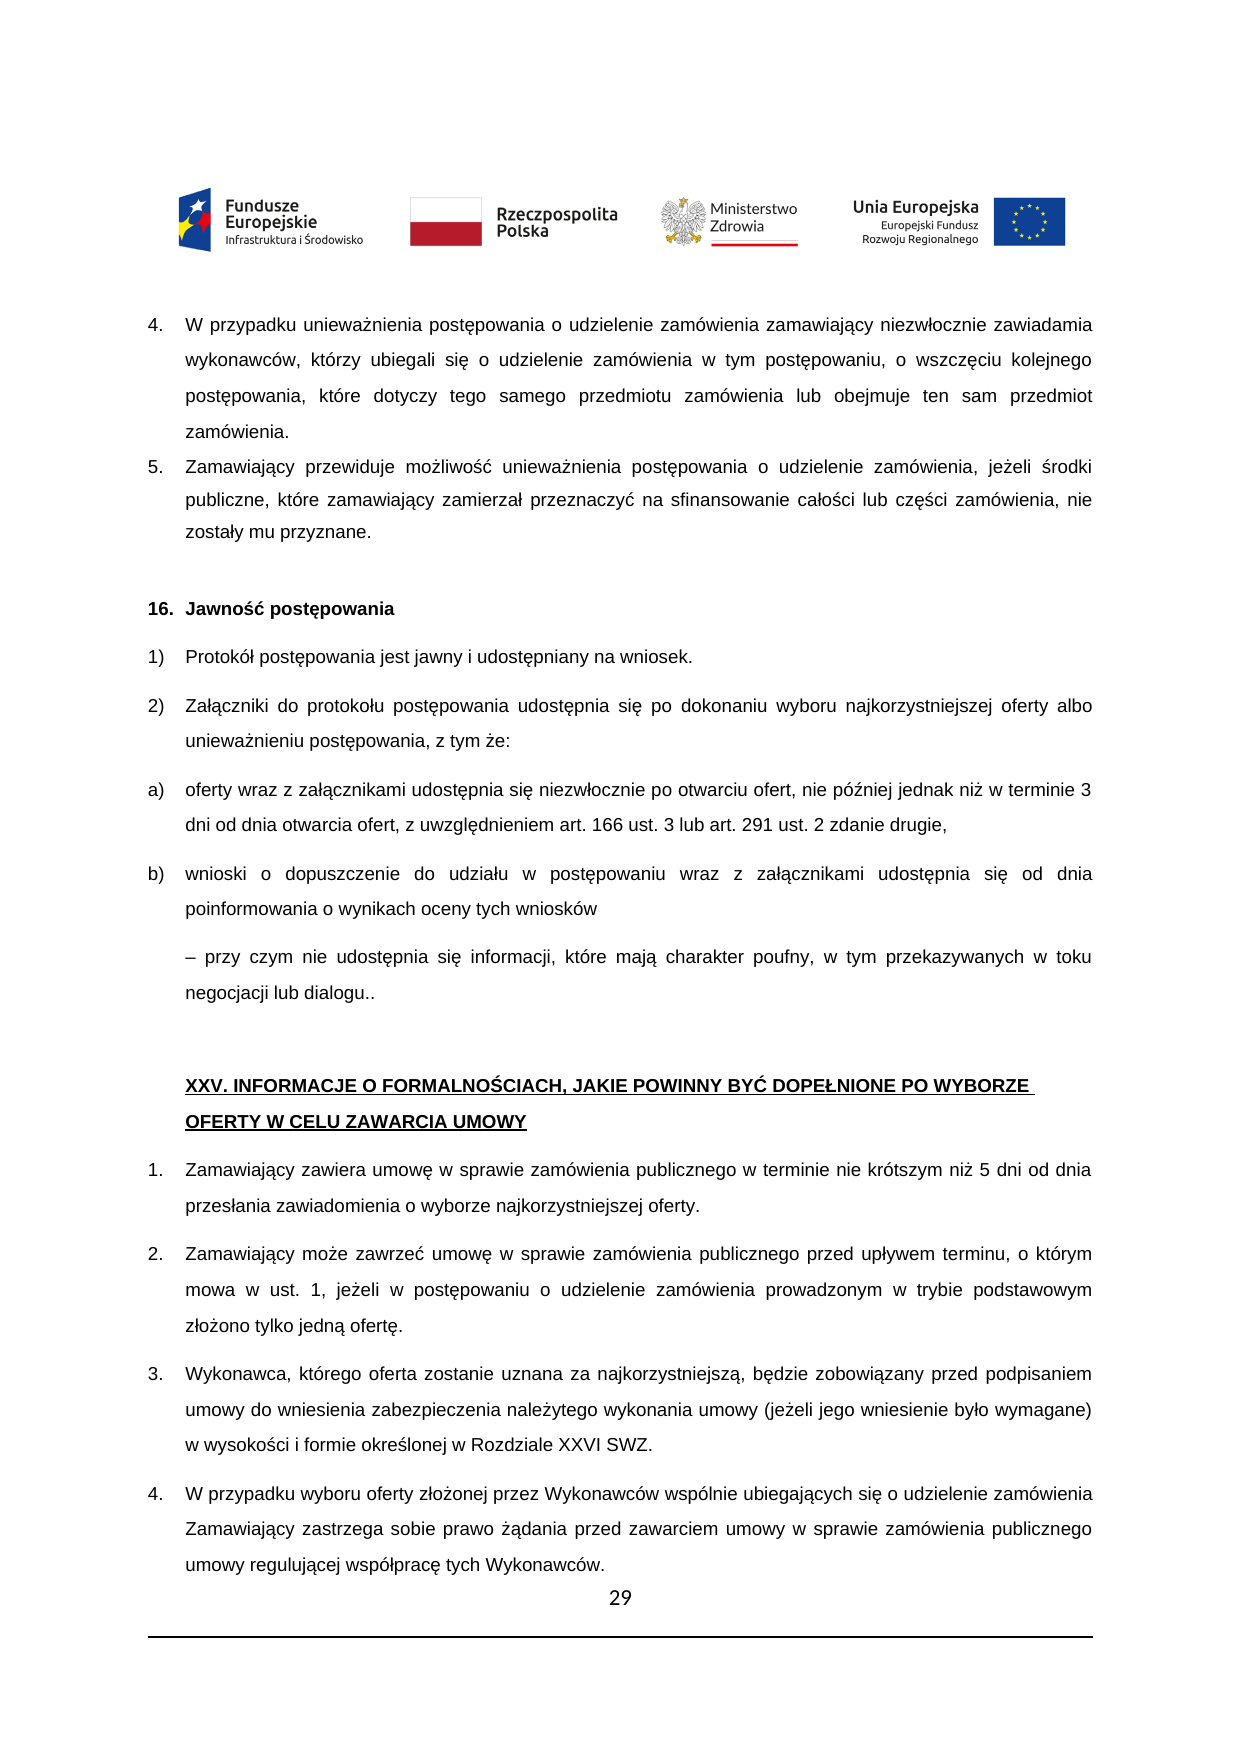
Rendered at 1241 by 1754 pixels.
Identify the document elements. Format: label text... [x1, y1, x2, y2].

text XXV. INFORMACJE O FORMALNOŚCIACH, JAKIE POWINNY BYĆ DOPEŁNIONE PO WYBORZE OFERTY W CELU ZAWARCIA UMOWY [185, 1075, 1093, 1134]
list wnioski o dopuszczenie do udziału w postępowaniu wraz z załącznikami udostępnia się od dnia poinformowania o wynikach oceny tych wniosków [148, 862, 1093, 922]
list Zamawiający może zawrzeć umowę w sprawie zamówienia publicznego przed upływem terminu, o którym mowa w ust. 1, jeżeli w postępowaniu o udzielenie zamówienia prowadzonym w trybie podstawowym złożono tylko jedną ofertę. [148, 1243, 1093, 1338]
list Jawność postępowania [148, 598, 1093, 622]
list Zamawiający przewiduje możliwość unieważnienia postępowania o udzielenie zamówienia, jeżeli środki publiczne, które zamawiający zamierzał przeznaczyć na sfinansowanie całości lub części zamówienia, nie zostały mu przyznane. [148, 456, 1093, 542]
list oferty wraz z załącznikami udostępnia się niezwłocznie po otwarciu ofert, nie później jednak niż w terminie 3 dni od dnia otwarcia ofert, z uwzględnieniem art. 166 ust. 3 lub art. 291 ust. 2 zdanie drugie, [148, 778, 1093, 838]
list Załączniki do protokołu postępowania udostępnia się po dokonaniu wyboru najkorzystniejszej oferty albo unieważnieniu postępowania, z tym że: [148, 694, 1093, 754]
list W przypadku unieważnienia postępowania o udzielenie zamówienia zamawiający niezwłocznie zawiadamia wykonawców, którzy ubiegali się o udzielenie zamówienia w tym postępowaniu, o wszczęciu kolejnego postępowania, które dotyczy tego samego przedmiotu zamówienia lub obejmuje ten sam przedmiot zamówienia. [148, 313, 1093, 444]
list Protokół postępowania jest jawny i udostępniany na wniosek. [148, 646, 1093, 670]
text – przy czym nie udostępnia się informacji, które mają charakter poufny, w tym przekazywanych w toku negocjacji lub dialogu.. [185, 946, 1093, 1006]
list W przypadku wyboru oferty złożonej przez Wykonawców wspólnie ubiegających się o udzielenie zamówienia Zamawiający zastrzega sobie prawo żądania przed zawarciem umowy w sprawie zamówienia publicznego umowy regulującej współpracę tych Wykonawców. [148, 1482, 1093, 1578]
list Wykonawca, którego oferta zostanie uznana za najkorzystniejszą, będzie zobowiązany przed podpisaniem umowy do wniesienia zabezpieczenia należytego wykonania umowy (jeżeli jego wniesienie było wymagane) w wysokości i formie określonej w Rozdziale XXVI SWZ. [148, 1363, 1093, 1458]
list Zamawiający zawiera umowę w sprawie zamówienia publicznego w terminie nie krótszym niż 5 dni od dnia przesłania zawiadomienia o wyborze najkorzystniejszej oferty. [148, 1159, 1093, 1218]
